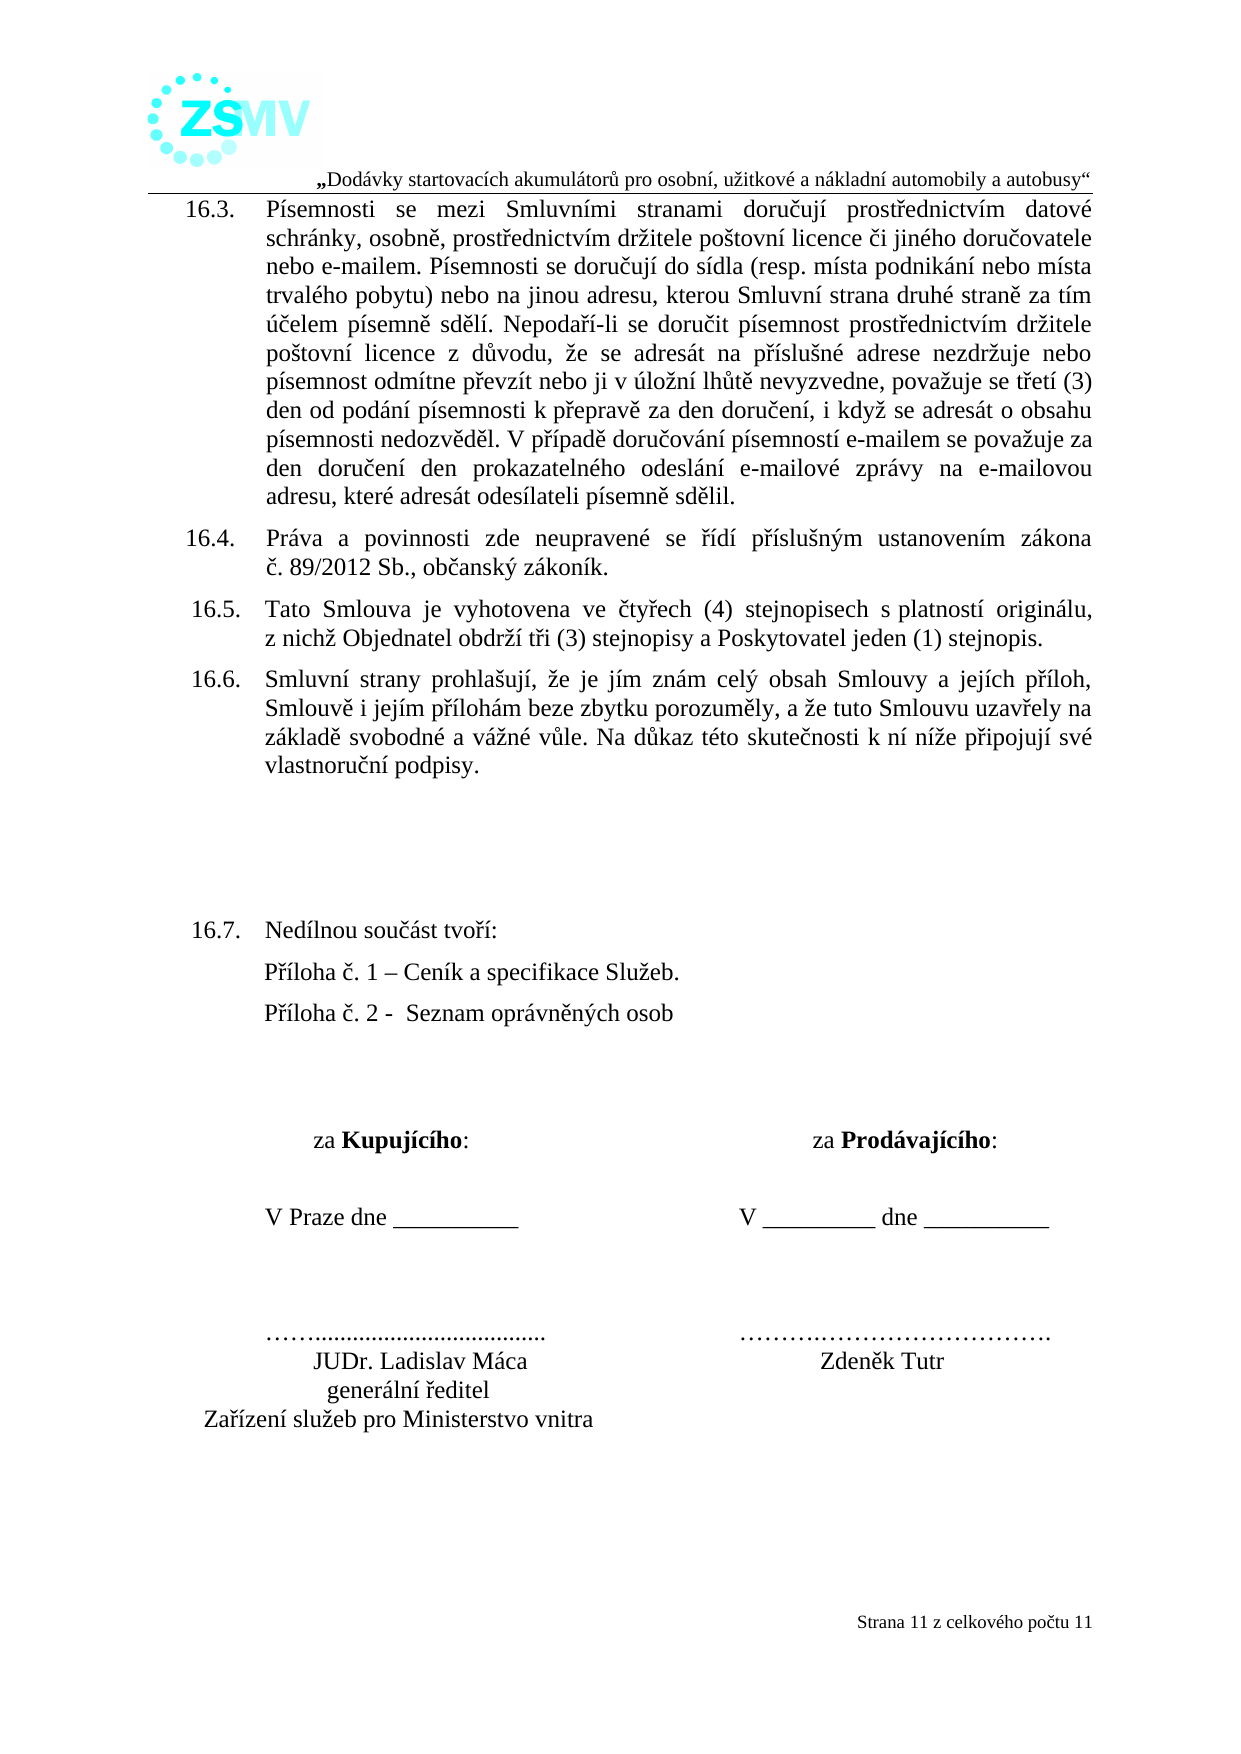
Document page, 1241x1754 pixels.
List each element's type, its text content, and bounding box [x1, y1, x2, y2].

subtitle Práva a povinnosti zde neupravené se řídí příslušným ustanovením zákona č. 89/2012 Sb., občanský zákoník. [185, 523, 1093, 581]
subtitle Tato Smlouva je vyhotovena ve čtyřech (4) stejnopisech s platností originálu, z nichž Objednatel obdrží tři (3) stejnopisy a Poskytovatel jeden (1) stejnopis. [191, 593, 1093, 652]
text ……..................................... ……….………………………. [264, 1317, 1093, 1346]
text JUDr. Ladislav Máca Zdeněk Tutr [306, 1346, 1093, 1375]
text za Kupujícího: za Prodávajícího: [306, 1126, 1093, 1154]
text V Praze dne __________ V _________ dne __________ [264, 1202, 1093, 1231]
list Písemnosti se mezi Smluvními stranami doručují prostřednictvím datové schránky, osobně, prostřednictvím držitele poštovní licence či jiného doručovatele nebo e-mailem. Písemnosti se doručují do sídla (resp. místa podnikání nebo místa trvalého pobytu) nebo na jinou adresu, kterou Smluvní strana druhé straně za tím účelem písemně sdělí. Nepodaří-li se doručit písemnost prostřednictvím držitele poštovní licence z důvodu, že se adresát na příslušné adrese nezdržuje nebo písemnost odmítne převzít nebo ji v úložní lhůtě nevyzvedne, považuje se třetí (3) den od podání písemnosti k přepravě za den doručení, i když se adresát o obsahu písemnosti nedozvěděl. V případě doručování písemností e-mailem se považuje za den doručení den prokazatelného odeslání e-mailové zprávy na e-mailovou adresu, které adresát odesílateli písemně sdělil. [185, 194, 1093, 510]
list Smluvní strany prohlašují, že je jím znám celý obsah Smlouvy a jejích příloh, Smlouvě i jejím přílohám beze zbytku porozuměly, a že tuto Smlouvu uzavřely na základě svobodné a vážné vůle. Na důkaz této skutečnosti k ní níže připojují své vlastnoruční podpisy. [191, 664, 1093, 779]
text Příloha č. 2 - Seznam oprávněných osob [258, 998, 1093, 1027]
list Nedílnou součást tvoří: [191, 916, 1093, 944]
picture [147, 73, 325, 167]
text Příloha č. 1 – Ceník a specifikace Služeb. [258, 957, 1093, 986]
text generální ředitel [191, 1375, 1093, 1404]
text Zařízení služeb pro Ministerstvo vnitra [191, 1404, 1093, 1432]
